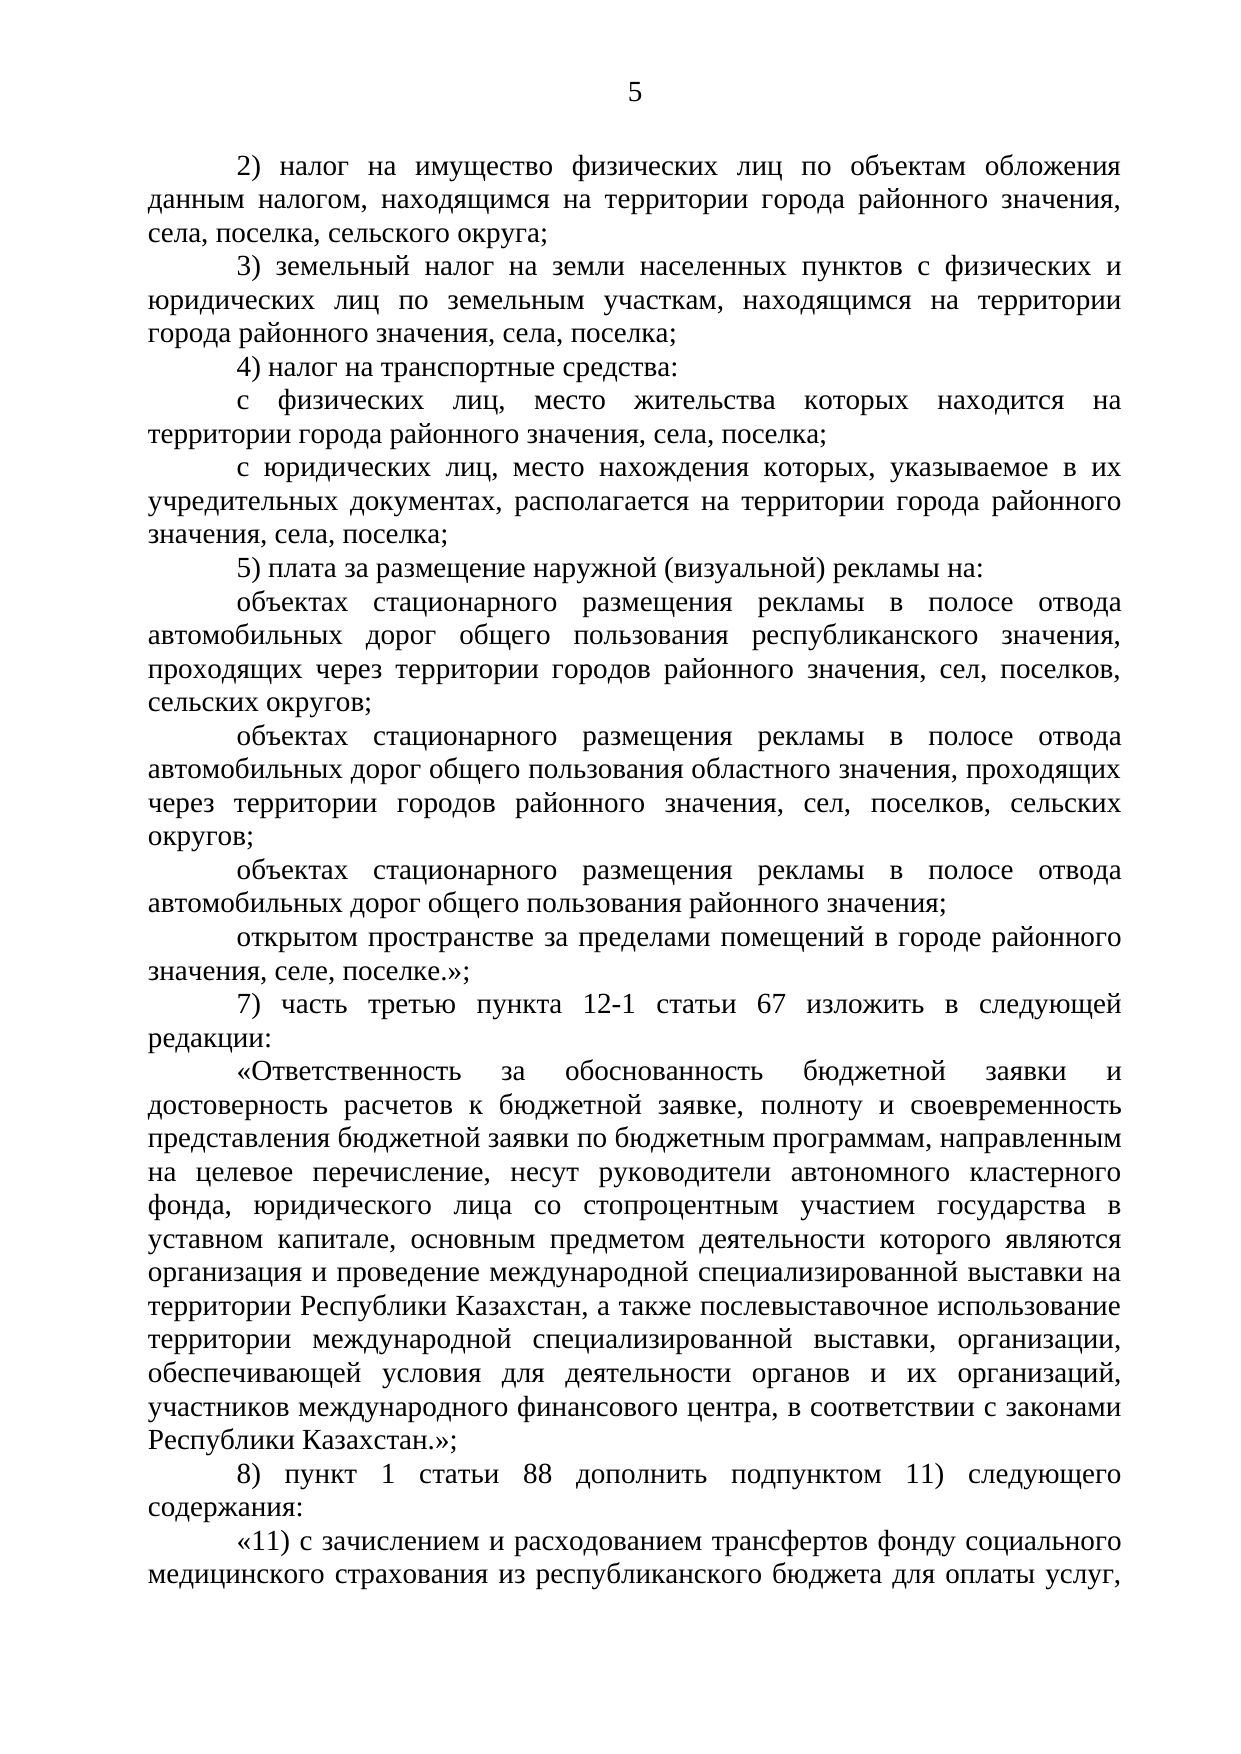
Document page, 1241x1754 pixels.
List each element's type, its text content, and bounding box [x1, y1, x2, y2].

text 5) плата за размещение наружной (визуальной) рекламы на: [148, 550, 1122, 584]
text объектах стационарного размещения рекламы в полосе отвода автомобильных дорог общего пользования республиканского значения, проходящих через территории городов районного значения, сел, поселков, сельских округов; [148, 584, 1122, 718]
text с физических лиц, место жительства которых находится на территории города районного значения, села, поселка; [148, 382, 1122, 449]
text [148, 1523, 1122, 1590]
text с юридических лиц, место нахождения которых, указываемое в их учредительных документах, располагается на территории города районного значения, села, поселка; [148, 449, 1122, 550]
text «Ответственность за обоснованность бюджетной заявки и достоверность расчетов к бюджетной заявке, полноту и своевременность представления бюджетной заявки по бюджетным программам, направленным на целевое перечисление, несут руководители автономного кластерного фонда, юридического лица со стопроцентным участием государства в уставном капитале, основным предметом деятельности которого являются организация и проведение международной специализированной выставки на территории Республики Казахстан, а также послевыставочное использование территории международной специализированной выставки, организации, обеспечивающей условия для деятельности органов и их организаций, участников международного финансового центра, в соответствии с законами Республики Казахстан.»; [148, 1053, 1122, 1456]
text объектах стационарного размещения рекламы в полосе отвода автомобильных дорог общего пользования областного значения, проходящих через территории городов районного значения, сел, поселков, сельских округов; [148, 718, 1122, 852]
text 8) пункт 1 статьи 88 дополнить подпунктом 11) следующего содержания: [148, 1456, 1122, 1523]
text 3) земельный налог на земли населенных пунктов с физических и юридических лиц по земельным участкам, находящимся на территории города районного значения, села, поселка; [148, 248, 1122, 349]
text 2) налог на имущество физических лиц по объектам обложения данным налогом, находящимся на территории города районного значения, села, поселка, сельского округа; [148, 148, 1122, 248]
text объектах стационарного размещения рекламы в полосе отвода автомобильных дорог общего пользования районного значения; [148, 852, 1122, 919]
text открытом пространстве за пределами помещений в городе районного значения, селе, поселке.»; [148, 919, 1122, 986]
text 4) налог на транспортные средства: [148, 349, 1122, 382]
text 7) часть третью пункта 12-1 статьи 67 изложить в следующей редакции: [148, 986, 1122, 1053]
